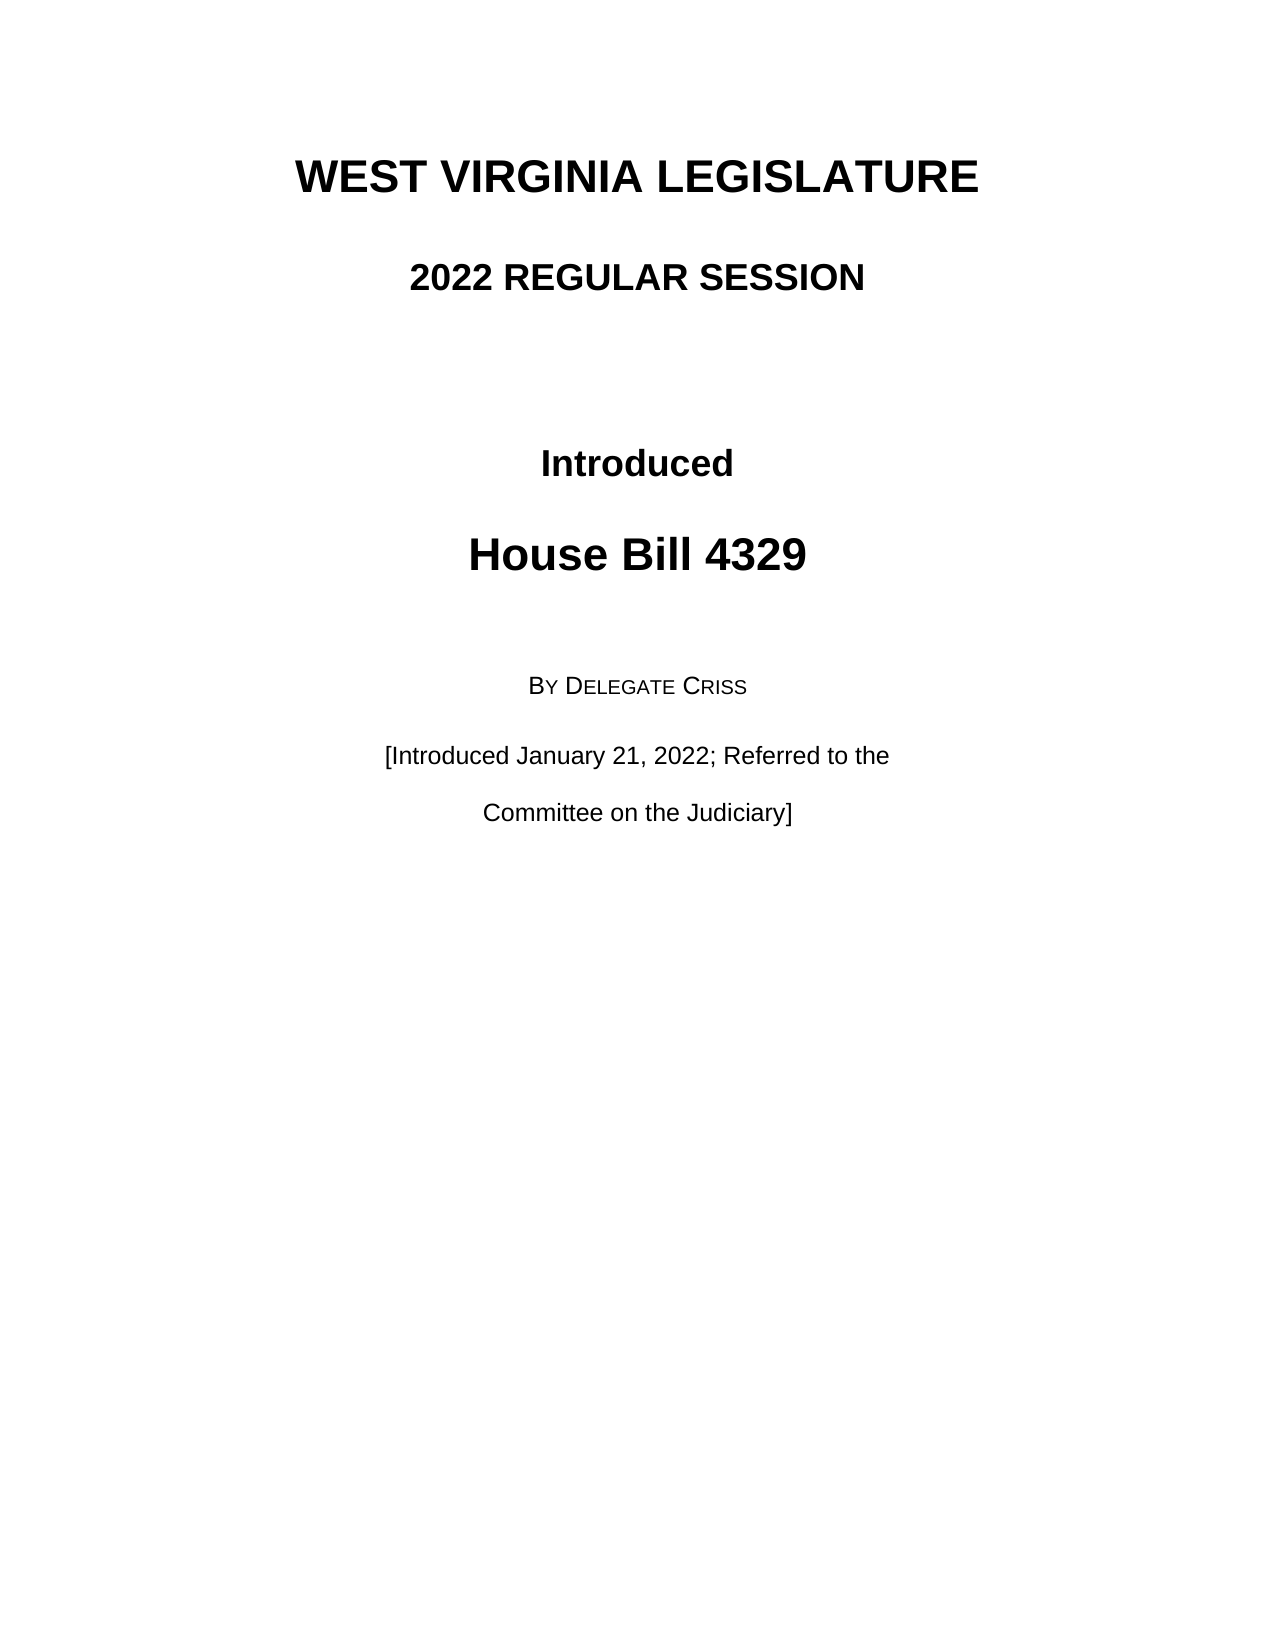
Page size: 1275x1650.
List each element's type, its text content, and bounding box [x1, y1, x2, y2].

text Bill [150, 528, 1125, 581]
text By [337, 671, 937, 699]
text [] [337, 741, 937, 827]
title WEST VIRGINIA LEGISLATURE [150, 150, 1125, 203]
title 2022 REGULAR SESSION [150, 255, 1125, 298]
